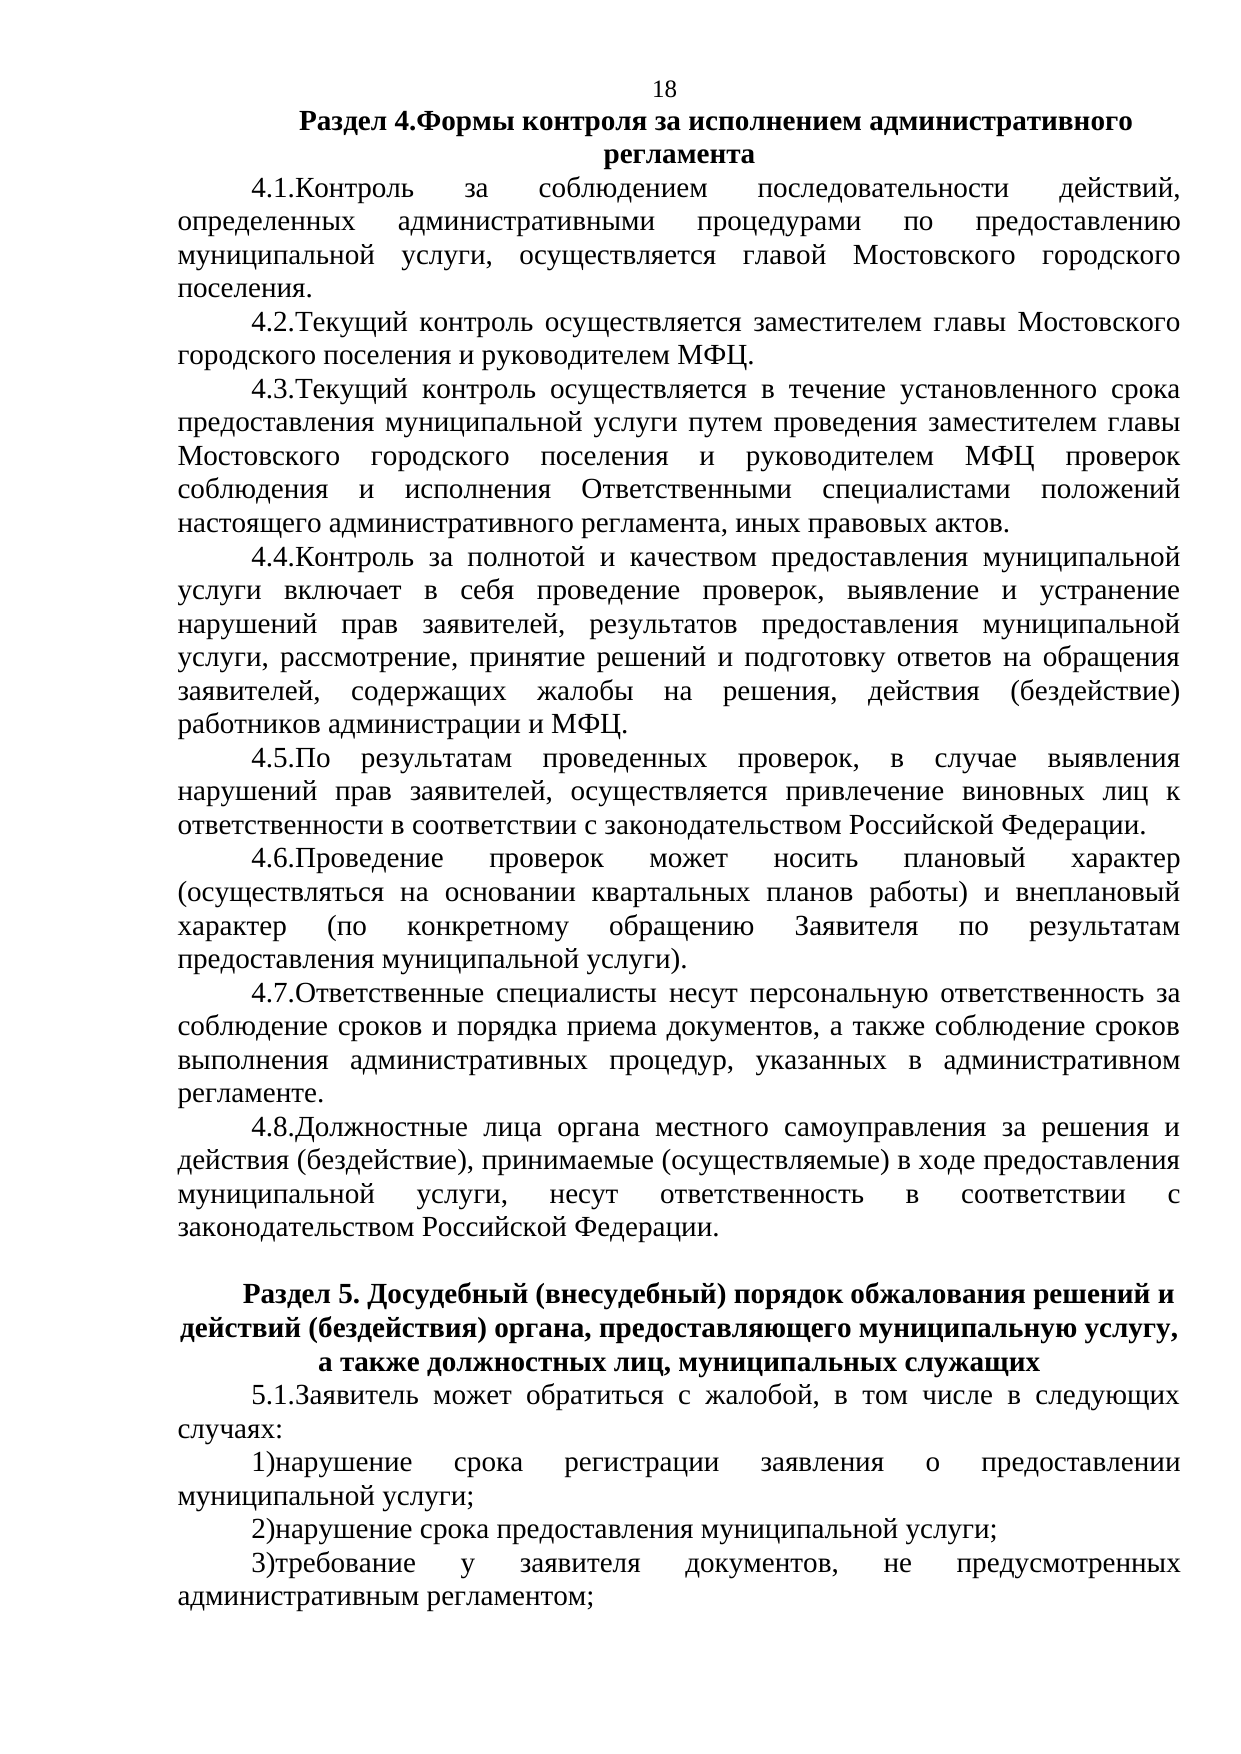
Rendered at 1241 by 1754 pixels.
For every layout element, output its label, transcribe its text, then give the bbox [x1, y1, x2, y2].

text 4.8.Должностные лица органа местного самоуправления за решения и действия (бездействие), принимаемые (осуществляемые) в ходе предоставления муниципальной услуги, несут ответственность в соответствии с законодательством Российской Федерации. [177, 1109, 1181, 1243]
text 1)нарушение срока регистрации заявления о предоставлении муниципальной услуги; [177, 1444, 1181, 1511]
text 4.4.Контроль за полнотой и качеством предоставления муниципальной услуги включает в себя проведение проверок, выявление и устранение нарушений прав заявителей, результатов предоставления муниципальной услуги, рассмотрение, принятие решений и подготовку ответов на обращения заявителей, содержащих жалобы на решения, действия (бездействие) работников администрации и МФЦ. [177, 539, 1181, 740]
text 4.7.Ответственные специалисты несут персональную ответственность за соблюдение сроков и порядка приема документов, а также соблюдение сроков выполнения административных процедур, указанных в административном регламенте. [177, 975, 1181, 1109]
text 4.5.По результатам проведенных проверок, в случае выявления нарушений прав заявителей, осуществляется привлечение виновных лиц к ответственности в соответствии с законодательством Российской Федерации. [177, 740, 1181, 841]
text 4.6.Проведение проверок может носить плановый характер (осуществляться на основании квартальных планов работы) и внеплановый характер (по конкретному обращению Заявителя по результатам предоставления муниципальной услуги). [177, 841, 1181, 975]
text 4.1.Контроль за соблюдением последовательности действий, определенных административными процедурами по предоставлению муниципальной услуги, осуществляется главой Мостовского городского поселения. [177, 170, 1181, 304]
text 4.3.Текущий контроль осуществляется в течение установленного срока предоставления муниципальной услуги путем проведения заместителем главы Мостовского городского поселения и руководителем МФЦ проверок соблюдения и исполнения Ответственными специалистами положений настоящего административного регламента, иных правовых актов. [177, 371, 1181, 539]
text 5.1.Заявитель может обратиться с жалобой, в том числе в следующих случаях: [177, 1377, 1181, 1444]
text 3)требование у заявителя документов, не предусмотренных административным регламентом; [177, 1545, 1181, 1612]
text 2)нарушение срока предоставления муниципальной услуги; [177, 1511, 1181, 1545]
text Раздел 4.Формы контроля за исполнением административного регламента [177, 103, 1181, 170]
text Раздел 5. Досудебный (внесудебный) порядок обжалования решений и действий (бездействия) органа, предоставляющего муниципальную услугу, а также должностных лиц, муниципальных служащих [177, 1277, 1181, 1377]
text 4.2.Текущий контроль осуществляется заместителем главы Мостовского городского поселения и руководителем МФЦ. [177, 304, 1181, 371]
